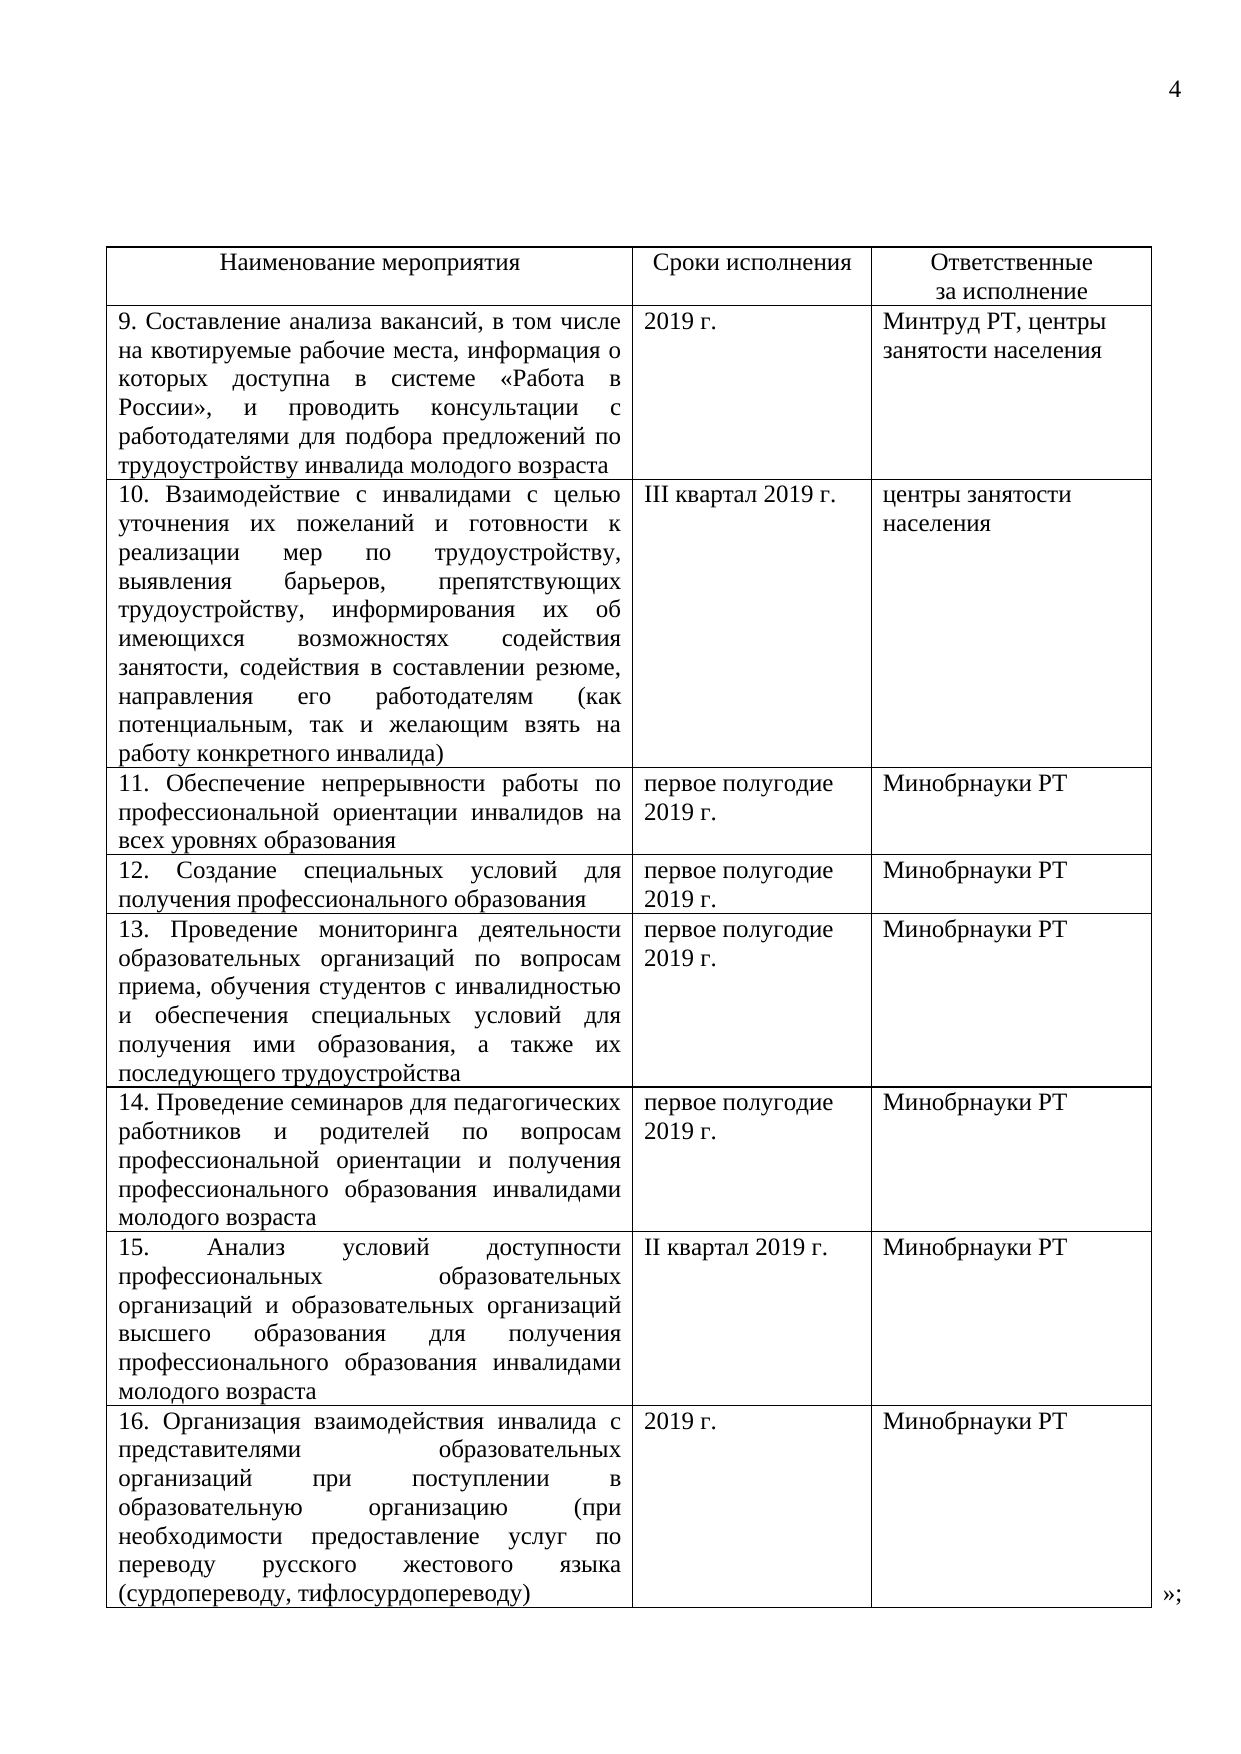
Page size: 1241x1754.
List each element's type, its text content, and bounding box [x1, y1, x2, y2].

table_cell Минобрнауки РТ [872, 914, 1151, 1086]
table_cell 12. Создание специальных условий для получения профессионального образования [107, 855, 632, 913]
table_cell Минтруд РТ, центры занятости населения [872, 306, 1151, 478]
table_cell Минобрнауки РТ [872, 1406, 1151, 1607]
table_cell 16. Организация взаимодействия инвалида с представителями образовательных организаций при поступлении в образовательную организацию (при необходимости предоставление услуг по переводу русского жестового языка (сурдопереводу, тифлосурдопереводу) [107, 1406, 632, 1607]
table_cell Минобрнауки РТ [872, 1088, 1151, 1231]
table_cell Минобрнауки РТ [872, 768, 1151, 854]
table_cell первое полугодие 2019 г. [633, 768, 871, 854]
table_cell 14. Проведение семинаров для педагогических работников и родителей по вопросам профессиональной ориентации и получения профессионального образования инвалидами молодого возраста [107, 1088, 632, 1231]
table_cell центры занятости населения [872, 480, 1151, 767]
table_cell 10. Взаимодействие с инвалидами с целью уточнения их пожеланий и готовности к реализации мер по трудоустройству, выявления барьеров, препятствующих трудоустройству, информирования их об имеющихся возможностях содействия занятости, содействия в составлении резюме, направления его работодателям (как потенциальным, так и желающим взять на работу конкретного инвалида) [107, 480, 632, 767]
table_cell 13. Проведение мониторинга деятельности образовательных организаций по вопросам приема, обучения студентов с инвалидностью и обеспечения специальных условий для получения ими образования, а также их последующего трудоустройства [107, 914, 632, 1086]
table_cell 11. Обеспечение непрерывности работы по профессиональной ориентации инвалидов на всех уровнях образования [107, 768, 632, 854]
table_cell II квартал 2019 г. [633, 1232, 871, 1405]
table_cell 15. Анализ условий доступности профессиональных образовательных организаций и образовательных организаций высшего образования для получения профессионального образования инвалидами молодого возраста [107, 1232, 632, 1405]
table_cell первое полугодие 2019 г. [633, 914, 871, 1086]
table_cell 9. Составление анализа вакансий, в том числе на квотируемые рабочие места, информация о которых доступна в системе «Работа в России», и проводить консультации с работодателями для подбора предложений по трудоустройству инвалида молодого возраста [107, 306, 632, 478]
table_cell 2019 г. [633, 1406, 871, 1607]
table_cell III квартал 2019 г. [633, 480, 871, 767]
table_cell 2019 г. [633, 306, 871, 478]
table_cell первое полугодие 2019 г. [633, 1088, 871, 1231]
table_header Ответственные за исполнение [872, 248, 1151, 305]
table_cell первое полугодие 2019 г. [633, 855, 871, 913]
table_cell »; [1152, 1405, 1193, 1607]
table_header Наименование мероприятия [107, 248, 632, 305]
table_cell Минобрнауки РТ [872, 855, 1151, 913]
table_header Сроки исполнения [633, 248, 871, 305]
table_cell Минобрнауки РТ [872, 1232, 1151, 1405]
